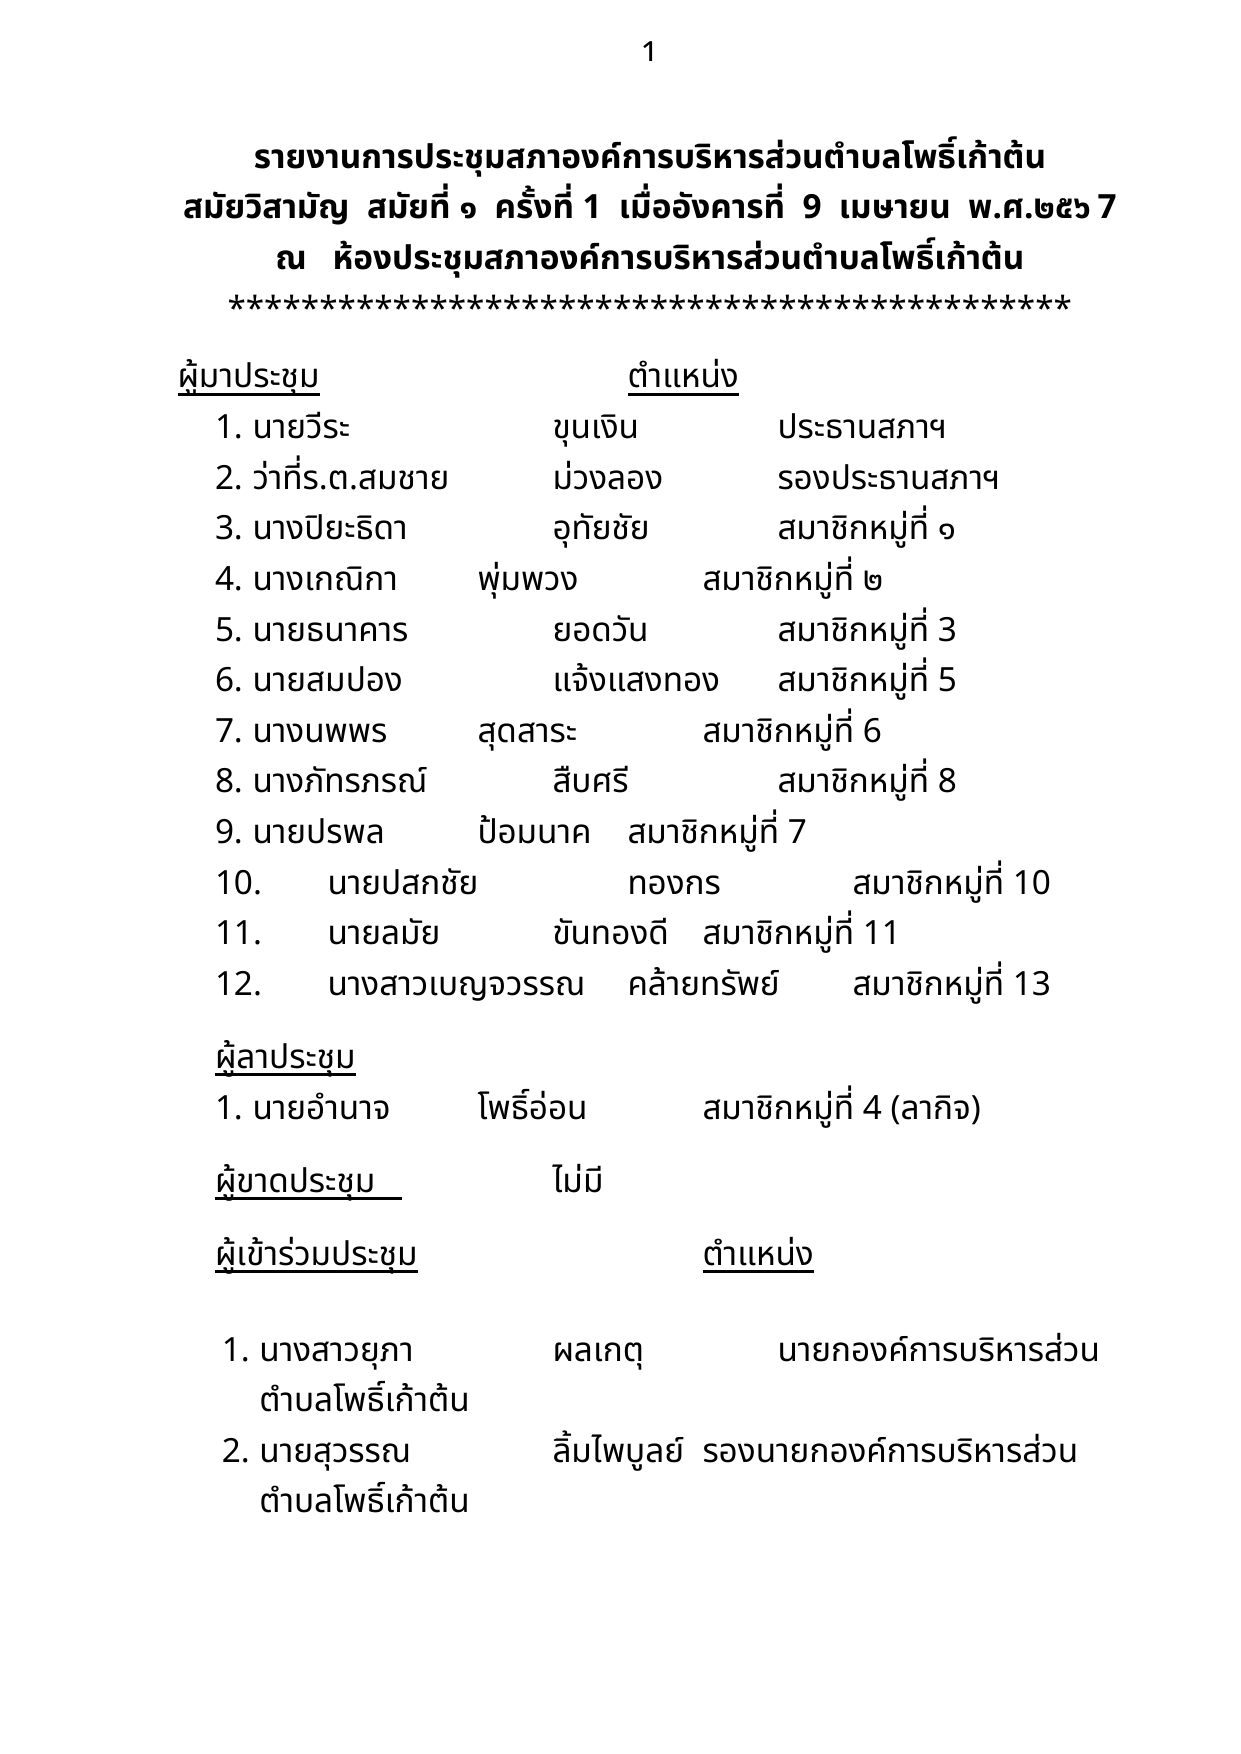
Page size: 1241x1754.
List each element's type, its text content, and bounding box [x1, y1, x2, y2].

list นายสมปอง แจ้งแสงทอง สมาชิกหมู่ที่ 5 [215, 656, 1122, 707]
list นางภัทรภรณ์ สืบศรี สมาชิกหมู่ที่ 8 [215, 757, 1122, 808]
list นายอำนาจ โพธิ์อ่อน สมาชิกหมู่ที่ 4 (ลากิจ) [215, 1083, 1122, 1134]
text ผู้ลาประชุม [215, 1033, 1122, 1083]
list นางสาวเบญจวรรณ คล้ายทรัพย์ สมาชิกหมู่ที่ 13 [215, 960, 1122, 1010]
list ว่าที่ร.ต.สมชาย ม่วงลอง รองประธานสภาฯ [215, 453, 1122, 504]
text สมัยวิสามัญ สมัยที่ ๑ ครั้งที่ 1 เมื่ออังคารที่ 9 เมษายน พ.ศ.๒๕๖7 [177, 183, 1122, 234]
list นายปสกชัย ทองกร สมาชิกหมู่ที่ 10 [215, 858, 1122, 909]
list นางนพพร สุดสาระ สมาชิกหมู่ที่ 6 [215, 707, 1122, 757]
text ผู้เข้าร่วมประชุม ตำแหน่ง [215, 1230, 1122, 1326]
text รายงานการประชุมสภาองค์การบริหารส่วนตำบลโพธิ์เก้าต้น [177, 133, 1122, 183]
list นางปิยะธิดา อุทัยชัย สมาชิกหมู่ที่ ๑ [215, 504, 1122, 555]
text ผู้ขาดประชุม ไม่มี [215, 1157, 1122, 1207]
list นายปรพล ป้อมนาค สมาชิกหมู่ที่ 7 [215, 808, 1122, 858]
list นางเกณิกา พุ่มพวง สมาชิกหมู่ที่ ๒ [215, 555, 1122, 605]
list นางสาวยุภา ผลเกตุ นายกองค์การบริหารส่วนตำบลโพธิ์เก้าต้น [222, 1326, 1122, 1427]
text ********************************************** [177, 284, 1122, 330]
list นายสุวรรณ ลิ้มไพบูลย์ รองนายกองค์การบริหารส่วนตำบลโพธิ์เก้าต้น [222, 1427, 1122, 1528]
list นายธนาคาร ยอดวัน สมาชิกหมู่ที่ 3 [215, 605, 1122, 656]
list นายวีระ ขุนเงิน ประธานสภาฯ [215, 403, 1122, 453]
text ผู้มาประชุม ตำแหน่ง [177, 352, 1122, 403]
text ณ ห้องประชุมสภาองค์การบริหารส่วนตำบลโพธิ์เก้าต้น [177, 234, 1122, 284]
list นายลมัย ขันทองดี สมาชิกหมู่ที่ 11 [215, 909, 1122, 960]
